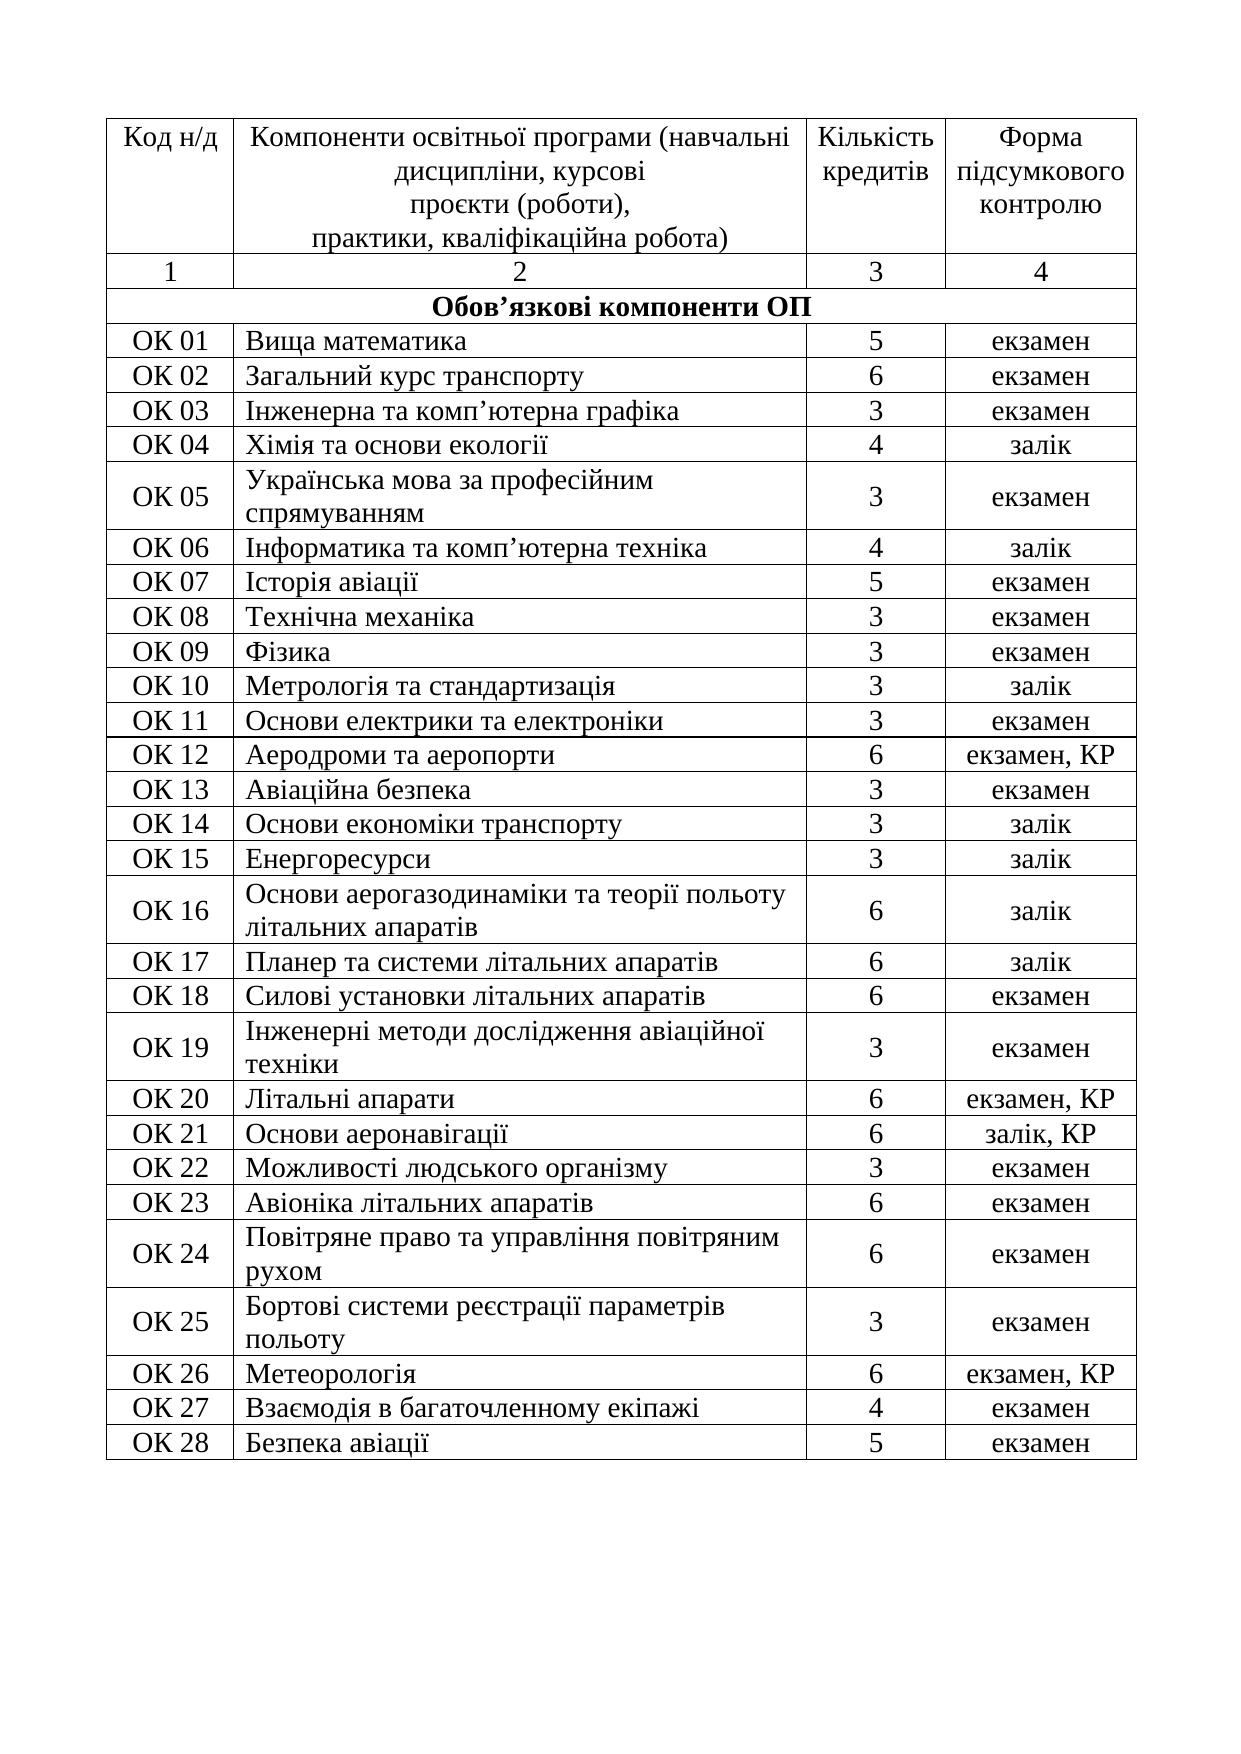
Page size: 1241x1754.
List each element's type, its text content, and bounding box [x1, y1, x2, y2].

table_cell Історія авіації [234, 565, 806, 598]
table_cell залік [946, 427, 1136, 461]
table_cell 3 [807, 703, 945, 736]
table_cell Основи аерогазодинаміки та теорії польоту літальних апаратів [234, 876, 806, 943]
table_cell Фізика [234, 634, 806, 667]
table_cell залік [946, 944, 1136, 977]
table_cell 6 [807, 1081, 945, 1115]
table_cell екзамен [946, 1390, 1136, 1424]
table_cell Можливості людського організму [234, 1150, 806, 1184]
table_cell ОК 27 [107, 1390, 233, 1424]
table_cell ОК 02 [107, 358, 233, 392]
table_cell екзамен, КР [946, 1356, 1136, 1389]
table_cell Повітряне право та управління повітряним рухом [234, 1220, 806, 1287]
table_cell Вища математика [234, 324, 806, 357]
table_cell Бортові системи реєстрації параметрів польоту [234, 1288, 806, 1355]
table_cell екзамен [946, 1150, 1136, 1184]
table_cell Українська мова за професійним спрямуванням [234, 462, 806, 529]
table_cell 4 [807, 530, 945, 563]
table_cell 6 [807, 1356, 945, 1389]
table_header Компоненти освітньої програми (навчальні дисципліни, курсові проєкти (роботи), практики, кваліфікаційна робота) [234, 119, 806, 253]
table_cell 5 [807, 324, 945, 357]
table_cell ОК 24 [107, 1220, 233, 1287]
table_cell ОК 17 [107, 944, 233, 977]
table_cell Енергоресурси [234, 841, 806, 875]
table_cell 3 [807, 462, 945, 529]
table_cell 3 [807, 668, 945, 702]
table_cell 3 [807, 1288, 945, 1355]
table_cell 3 [807, 254, 945, 288]
table_cell ОК 26 [107, 1356, 233, 1389]
table_cell Силові установки літальних апаратів [234, 979, 806, 1012]
table_cell екзамен [946, 358, 1136, 392]
table_cell екзамен [946, 565, 1136, 598]
table_cell ОК 16 [107, 876, 233, 943]
table_cell Метеорологія [234, 1356, 806, 1389]
table_cell 6 [807, 1220, 945, 1287]
table_cell ОК 07 [107, 565, 233, 598]
table_cell залік [946, 807, 1136, 840]
table_cell Основи економіки транспорту [234, 807, 806, 840]
table_cell ОК 13 [107, 772, 233, 806]
table_cell 2 [234, 254, 806, 288]
table_cell екзамен [946, 1288, 1136, 1355]
table_cell екзамен, КР [946, 738, 1136, 771]
table_cell екзамен, КР [946, 1081, 1136, 1115]
table_cell ОК 22 [107, 1150, 233, 1184]
table_cell 4 [807, 427, 945, 461]
table_cell екзамен [946, 599, 1136, 633]
table_cell ОК 18 [107, 979, 233, 1012]
table_cell 3 [807, 1150, 945, 1184]
table_cell ОК 11 [107, 703, 233, 736]
table_cell 3 [807, 1013, 945, 1080]
table_cell Обов’язкові компоненти ОП [107, 289, 1136, 322]
table_cell Літальні апарати [234, 1081, 806, 1115]
table_cell екзамен [946, 1425, 1136, 1458]
table_cell 6 [807, 1116, 945, 1149]
table_cell ОК 04 [107, 427, 233, 461]
table_cell ОК 06 [107, 530, 233, 563]
table_cell екзамен [946, 1185, 1136, 1218]
table_cell Авіаційна безпека [234, 772, 806, 806]
table_cell залік [946, 841, 1136, 875]
table_cell екзамен [946, 634, 1136, 667]
table_cell екзамен [946, 1013, 1136, 1080]
table_cell ОК 08 [107, 599, 233, 633]
table_cell Основи аеронавігації [234, 1116, 806, 1149]
table_cell Взаємодія в багаточленному екіпажі [234, 1390, 806, 1424]
table_cell Хімія та основи екології [234, 427, 806, 461]
table_cell Технічна механіка [234, 599, 806, 633]
table_cell 5 [807, 565, 945, 598]
table_cell Інформатика та комп’ютерна техніка [234, 530, 806, 563]
table_cell Інженерні методи дослідження авіаційної техніки [234, 1013, 806, 1080]
table_header Код н/д [107, 119, 233, 253]
table_cell залік [946, 530, 1136, 563]
table_cell залік [946, 668, 1136, 702]
table_cell 3 [807, 841, 945, 875]
table_header Кількість кредитів [807, 119, 945, 253]
table_cell екзамен [946, 393, 1136, 426]
table_cell ОК 09 [107, 634, 233, 667]
table_cell залік [946, 876, 1136, 943]
table_cell Планер та системи літальних апаратів [234, 944, 806, 977]
table_cell 6 [807, 358, 945, 392]
table_cell екзамен [946, 1220, 1136, 1287]
table_cell екзамен [946, 703, 1136, 736]
table_cell Інженерна та комп’ютерна графіка [234, 393, 806, 426]
table_cell 1 [107, 254, 233, 288]
table_cell 3 [807, 393, 945, 426]
table_cell 6 [807, 738, 945, 771]
table_cell ОК 19 [107, 1013, 233, 1080]
table_cell 3 [807, 634, 945, 667]
table_cell 6 [807, 979, 945, 1012]
table_cell 3 [807, 599, 945, 633]
table_cell ОК 03 [107, 393, 233, 426]
table_cell ОК 23 [107, 1185, 233, 1218]
table_cell Метрологія та стандартизація [234, 668, 806, 702]
table_cell Основи електрики та електроніки [234, 703, 806, 736]
table_cell Авіоніка літальних апаратів [234, 1185, 806, 1218]
table_cell 6 [807, 944, 945, 977]
table_cell екзамен [946, 979, 1136, 1012]
table_cell 4 [807, 1390, 945, 1424]
table_cell екзамен [946, 772, 1136, 806]
table_cell 5 [807, 1425, 945, 1458]
table_cell Загальний курс транспорту [234, 358, 806, 392]
table_cell екзамен [946, 462, 1136, 529]
table_cell ОК 10 [107, 668, 233, 702]
table_header Форма підсумкового контролю [946, 119, 1136, 253]
table_cell екзамен [946, 324, 1136, 357]
table_cell ОК 21 [107, 1116, 233, 1149]
table_cell 4 [946, 254, 1136, 288]
table_cell 6 [807, 876, 945, 943]
table_cell ОК 28 [107, 1425, 233, 1458]
table_cell 3 [807, 807, 945, 840]
table_cell Безпека авіації [234, 1425, 806, 1458]
table_cell ОК 14 [107, 807, 233, 840]
table_cell залік, КР [946, 1116, 1136, 1149]
table_cell 3 [807, 772, 945, 806]
table_cell ОК 12 [107, 738, 233, 771]
table_cell Аеродроми та аеропорти [234, 738, 806, 771]
table_cell ОК 05 [107, 462, 233, 529]
table_cell ОК 15 [107, 841, 233, 875]
table_cell ОК 25 [107, 1288, 233, 1355]
table_cell ОК 01 [107, 324, 233, 357]
table_cell ОК 20 [107, 1081, 233, 1115]
table_cell 6 [807, 1185, 945, 1218]
